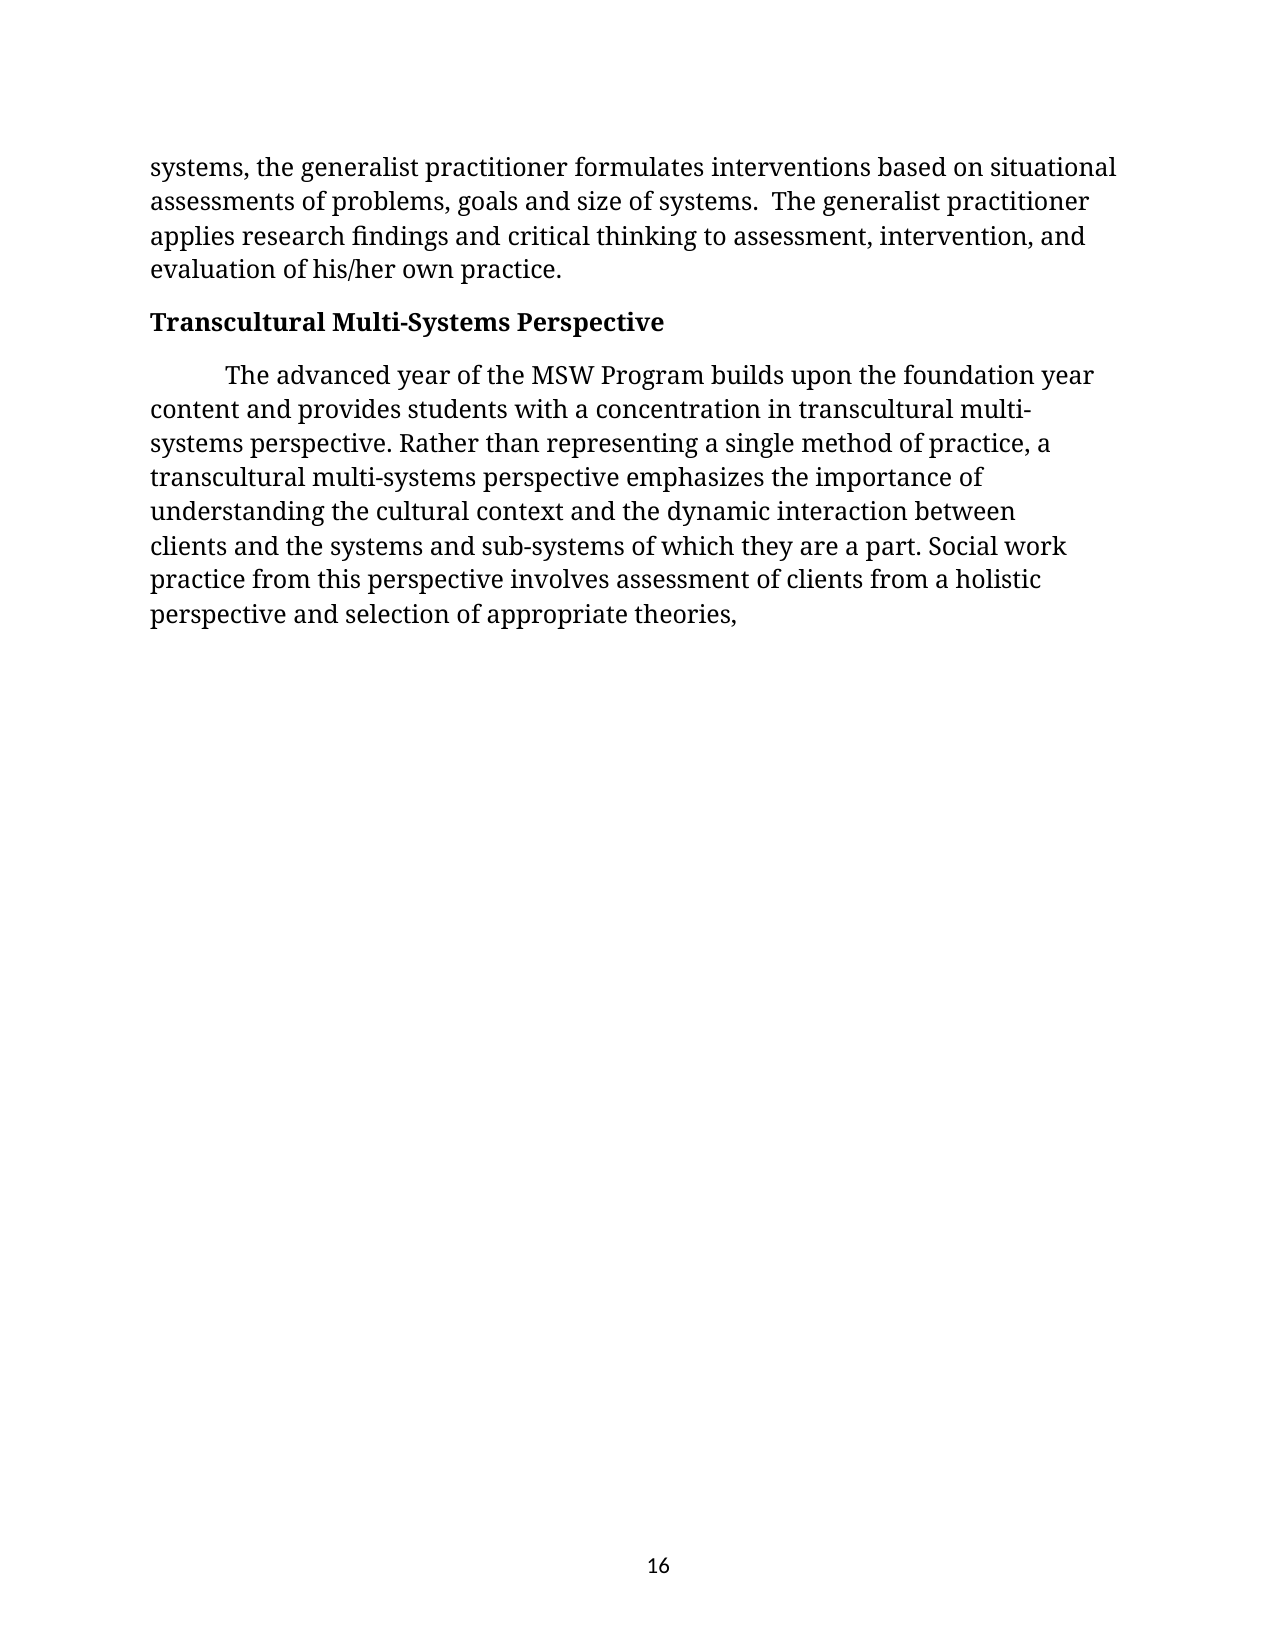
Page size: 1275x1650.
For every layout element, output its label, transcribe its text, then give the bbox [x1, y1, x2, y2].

text The advanced year of the MSW Program builds upon the foundation year content and provides students with a concentration in transcultural multi-systems perspective. Rather than representing a single method of practice, a transcultural multi-systems perspective emphasizes the importance of understanding the cultural context and the dynamic interaction between clients and the systems and sub-systems of which they are a part. Social work practice from this perspective involves assessment of clients from a holistic perspective and selection of appropriate theories, [150, 358, 1097, 630]
subtitle Transcultural Multi-Systems Perspective [150, 305, 1127, 339]
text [150, 150, 1116, 286]
